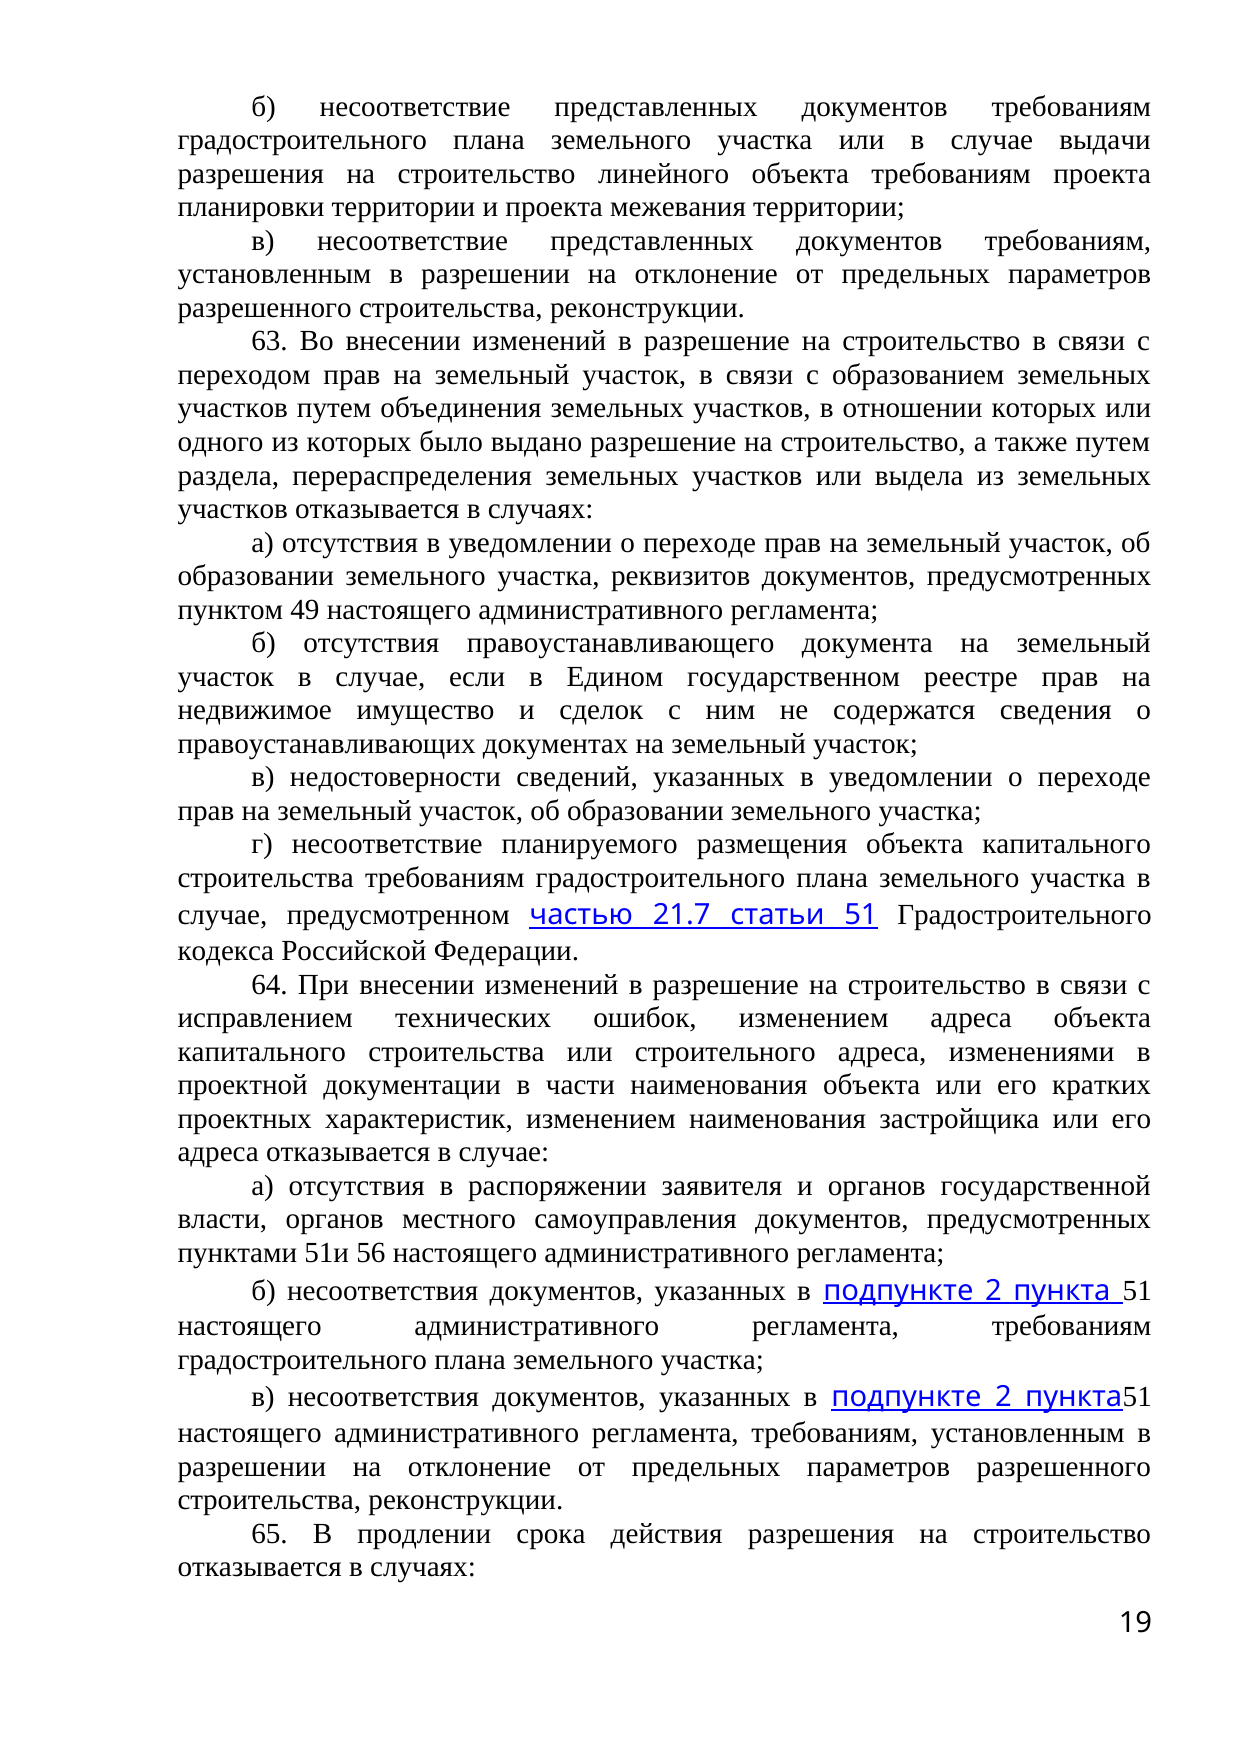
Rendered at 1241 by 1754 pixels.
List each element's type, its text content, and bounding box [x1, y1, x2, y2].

text в) несоответствия документов, указанных в подпункте 2 пункта51 настоящего административного регламента, требованиям, установленным в разрешении на отклонение от предельных параметров разрешенного строительства, реконструкции. [177, 1376, 1152, 1516]
text а) отсутствия в уведомлении о переходе прав на земельный участок, об образовании земельного участка, реквизитов документов, предусмотренных пунктом 49 настоящего административного регламента; [177, 525, 1152, 625]
text б) несоответствие представленных документов требованиям градостроительного плана земельного участка или в случае выдачи разрешения на строительство линейного объекта требованиям проекта планировки территории и проекта межевания территории; [177, 89, 1152, 223]
text б) отсутствия правоустанавливающего документа на земельный участок в случае, если в Едином государственном реестре прав на недвижимое имущество и сделок с ним не содержатся сведения о правоустанавливающих документах на земельный участок; [177, 625, 1152, 759]
text 64. При внесении изменений в разрешение на строительство в связи с исправлением технических ошибок, изменением адреса объекта капитального строительства или строительного адреса, изменениями в проектной документации в части наименования объекта или его кратких проектных характеристик, изменением наименования застройщика или его адреса отказывается в случае: [177, 967, 1152, 1168]
text 63. Во внесении изменений в разрешение на строительство в связи с переходом прав на земельный участок, в связи с образованием земельных участков путем объединения земельных участков, в отношении которых или одного из которых было выдано разрешение на строительство, а также путем раздела, перераспределения земельных участков или выдела из земельных участков отказывается в случаях: [177, 323, 1152, 525]
text б) несоответствия документов, указанных в подпункте 2 пункта 51 настоящего административного регламента, требованиям градостроительного плана земельного участка; [177, 1269, 1152, 1376]
text в) недостоверности сведений, указанных в уведомлении о переходе прав на земельный участок, об образовании земельного участка; [177, 759, 1152, 827]
text а) отсутствия в распоряжении заявителя и органов государственной власти, органов местного самоуправления документов, предусмотренных пунктами 51и 56 настоящего административного регламента; [177, 1168, 1152, 1269]
text 65. В продлении срока действия разрешения на строительство отказывается в случаях: [177, 1516, 1152, 1583]
text г) несоответствие планируемого размещения объекта капитального строительства требованиям градостроительного плана земельного участка в случае, предусмотренном частью 21.7 статьи 51 Градостроительного кодекса Российской Федерации. [177, 827, 1152, 967]
text в) несоответствие представленных документов требованиям, установленным в разрешении на отклонение от предельных параметров разрешенного строительства, реконструкции. [177, 223, 1152, 323]
